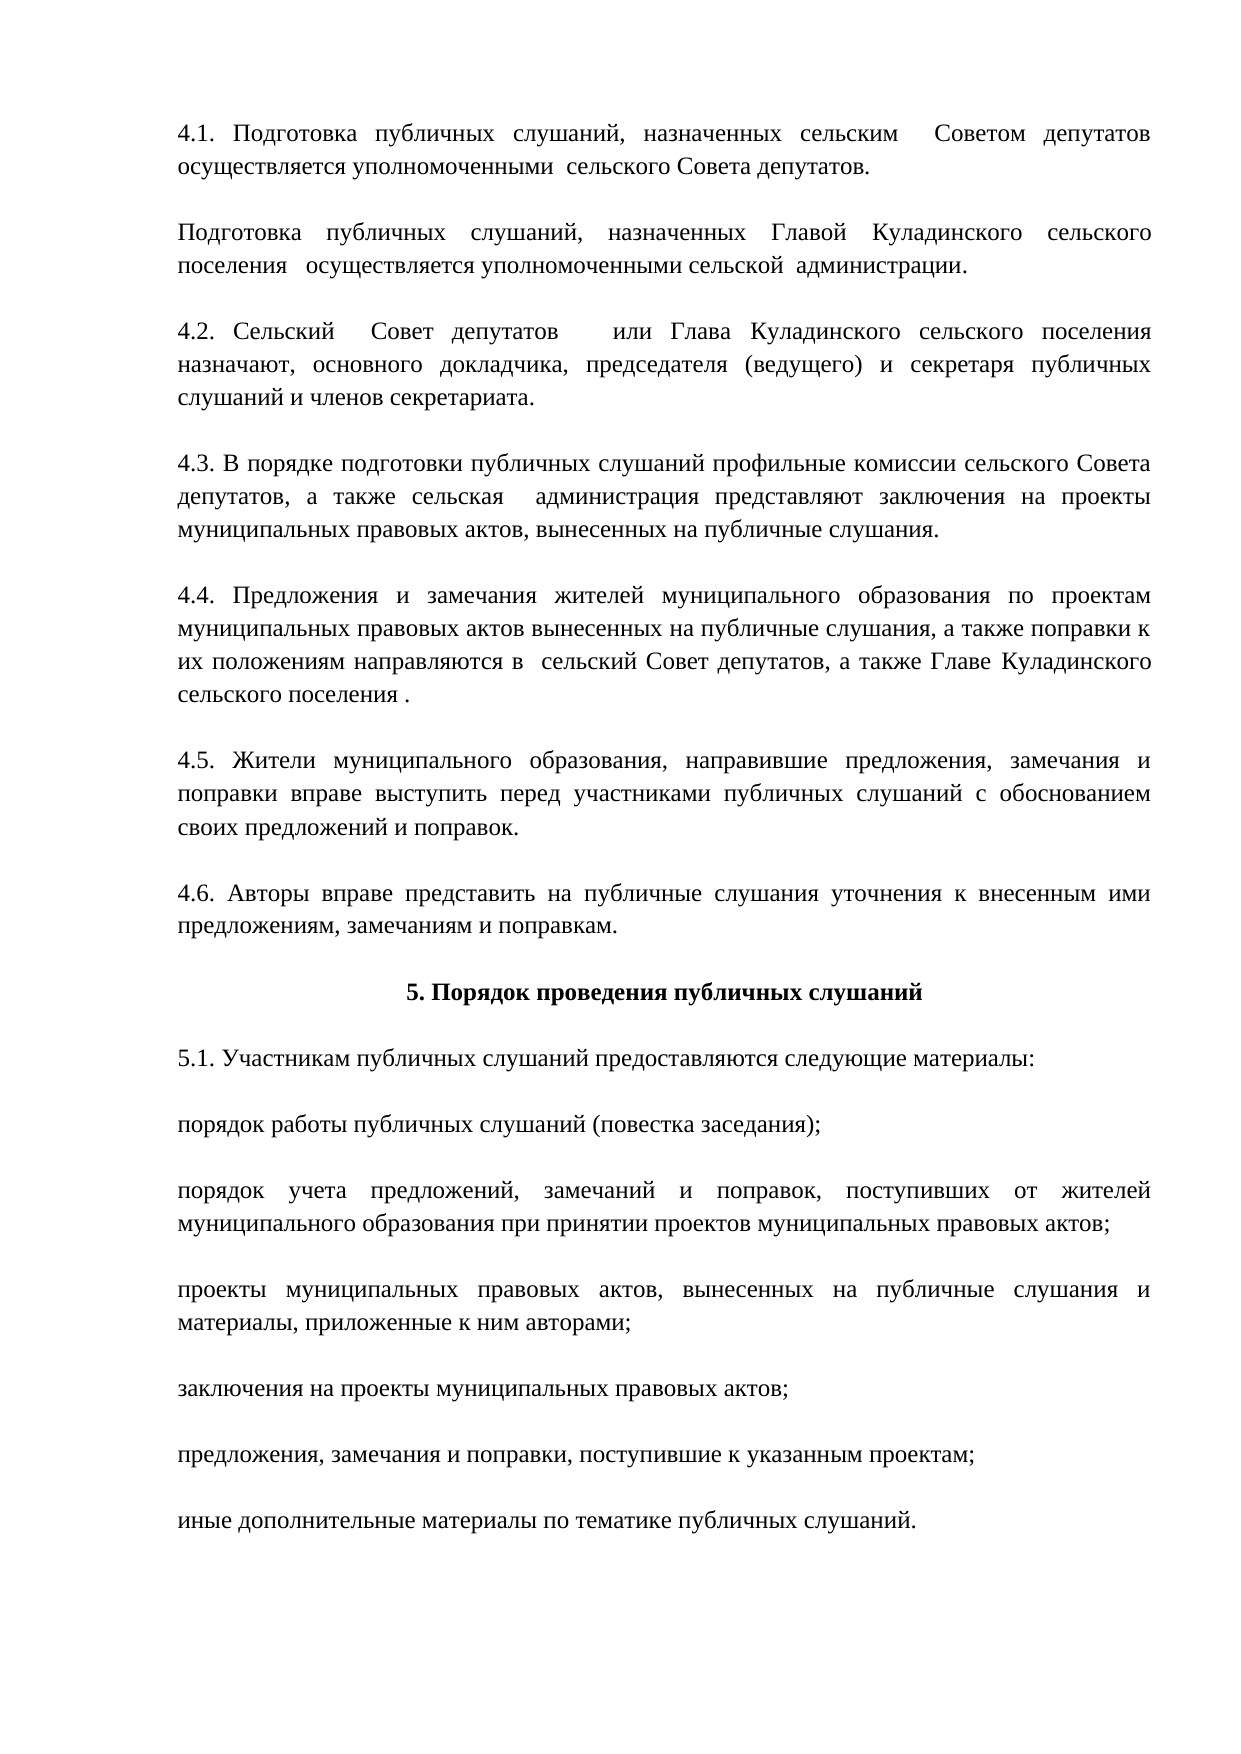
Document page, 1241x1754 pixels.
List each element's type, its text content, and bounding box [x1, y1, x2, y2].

text порядок учета предложений, замечаний и поправок, поступивших от жителей муниципального образования при принятии проектов муниципальных правовых актов; [177, 1175, 1152, 1237]
text 4.1. Подготовка публичных слушаний, назначенных сельским Советом депутатов осуществляется уполномоченными сельского Совета депутатов. [177, 118, 1152, 180]
text 4.3. В порядке подготовки публичных слушаний профильные комиссии сельского Совета депутатов, а также сельская администрация представляют заключения на проекты муниципальных правовых актов, вынесенных на публичные слушания. [177, 448, 1152, 543]
text 5. Порядок проведения публичных слушаний [177, 977, 1152, 1005]
text предложения, замечания и поправки, поступившие к указанным проектам; [177, 1439, 1152, 1468]
text иные дополнительные материалы по тематике публичных слушаний. [177, 1505, 1152, 1534]
text заключения на проекты муниципальных правовых актов; [177, 1373, 1152, 1402]
text 4.5. Жители муниципального образования, направившие предложения, замечания и поправки вправе выступить перед участниками публичных слушаний с обоснованием своих предложений и поправок. [177, 746, 1152, 840]
text 4.6. Авторы вправе представить на публичные слушания уточнения к внесенным ими предложениям, замечаниям и поправкам. [177, 878, 1152, 939]
text проекты муниципальных правовых актов, вынесенных на публичные слушания и материалы, приложенные к ним авторами; [177, 1274, 1152, 1336]
text Подготовка публичных слушаний, назначенных Главой Куладинского сельского поселения осуществляется уполномоченными сельской администрации. [177, 217, 1152, 279]
text 4.4. Предложения и замечания жителей муниципального образования по проектам муниципальных правовых актов вынесенных на публичные слушания, а также поправки к их положениям направляются в сельский Совет депутатов, а также Главе Куладинского сельского поселения . [177, 580, 1152, 708]
text порядок работы публичных слушаний (повестка заседания); [177, 1109, 1152, 1137]
text 5.1. Участникам публичных слушаний предоставляются следующие материалы: [177, 1043, 1152, 1071]
text 4.2. Сельский Совет депутатов или Глава Куладинского сельского поселения назначают, основного докладчика, председателя (ведущего) и секретаря публичных слушаний и членов секретариата. [177, 316, 1152, 411]
